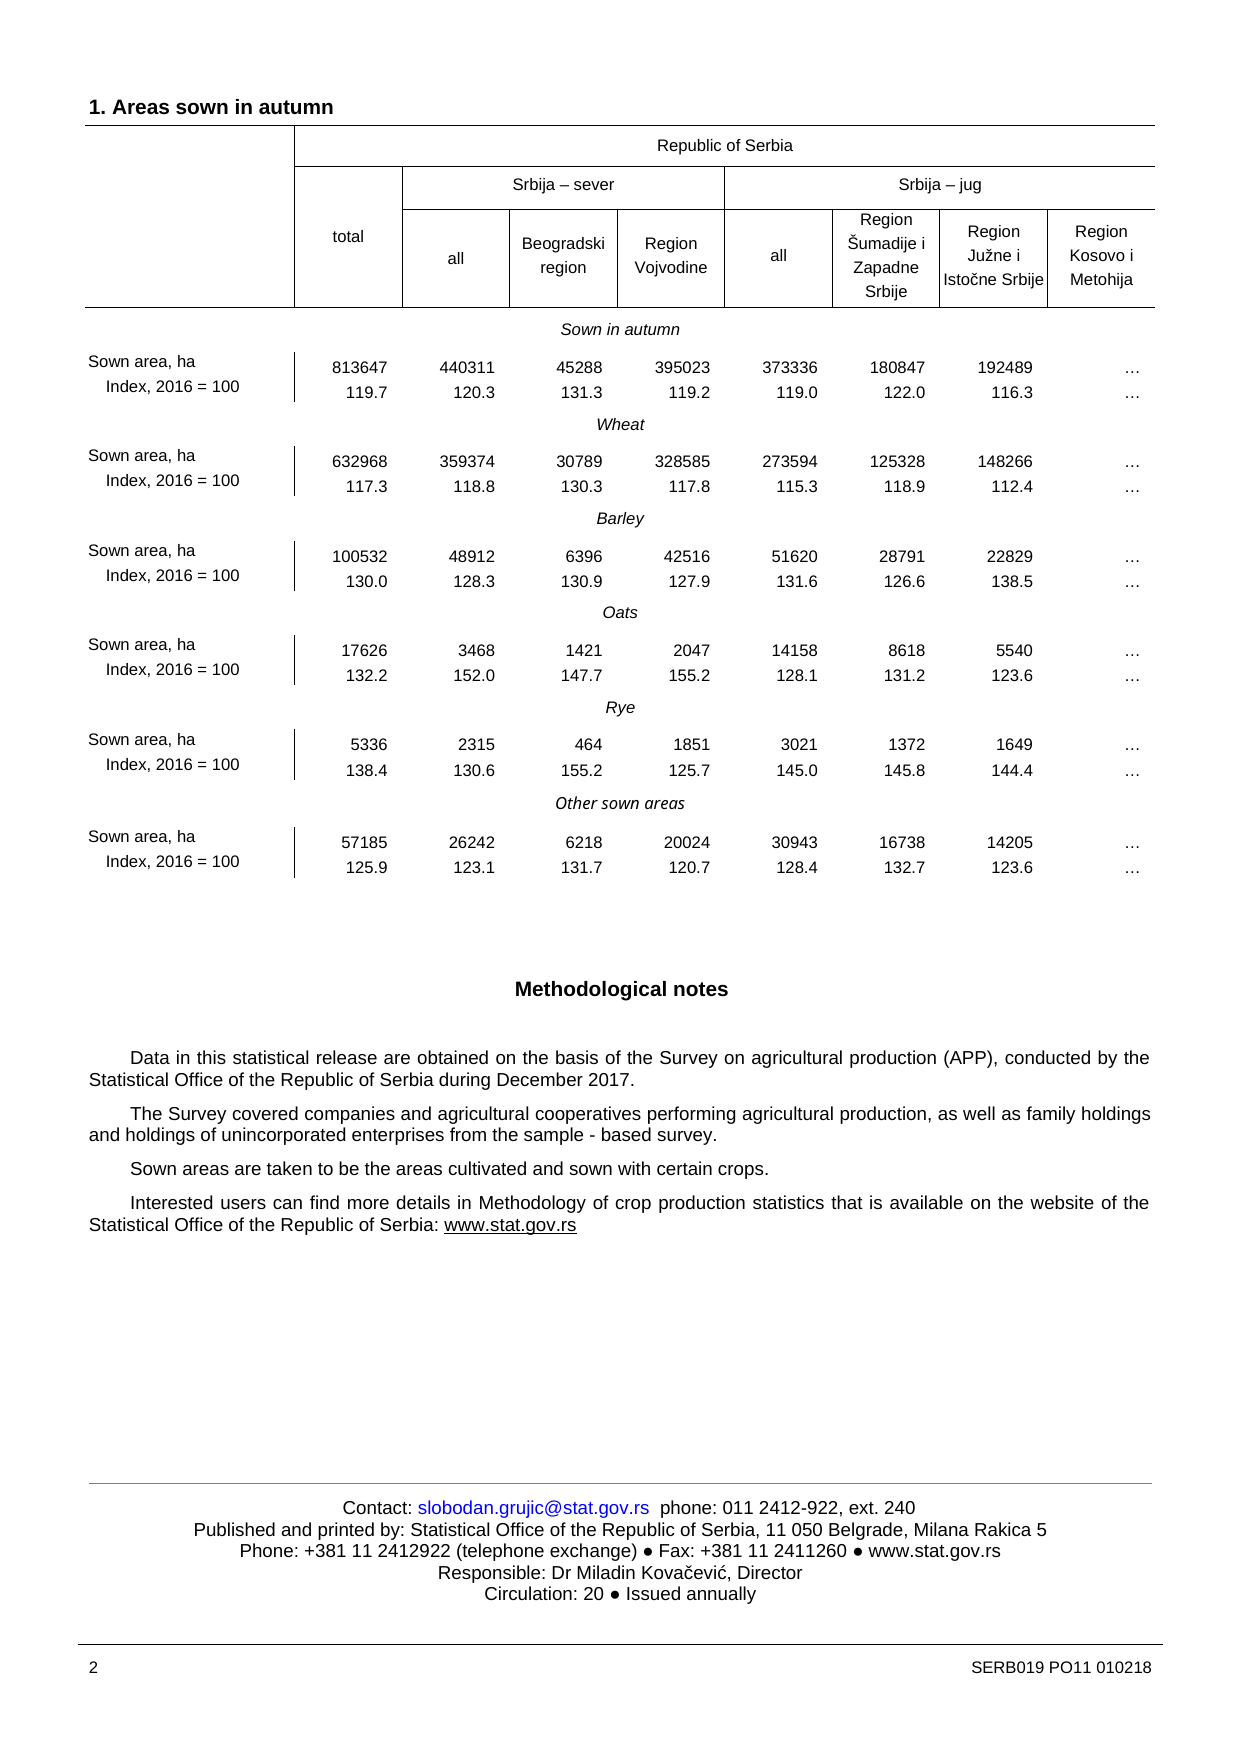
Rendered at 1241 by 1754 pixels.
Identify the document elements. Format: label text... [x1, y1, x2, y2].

table_cell 118.8 [402, 471, 509, 496]
table_cell Region Šumadije i Zapadne Srbije [833, 210, 939, 307]
table_cell … [1048, 729, 1155, 754]
table_cell 273594 [725, 446, 832, 471]
table_cell 138.4 [295, 754, 402, 779]
text The Survey covered companies and agricultural cooperatives performing agricultural production, as well as family holdings and holdings of unincorporated enterprises from the sample - based survey. [89, 1102, 1152, 1146]
table_cell 3021 [725, 729, 832, 754]
text Phone: +381 11 2412922 (telephone exchange) ● Fax: +381 11 2411260 ● www.stat.gov.rs [89, 1540, 1152, 1561]
table_cell 130.0 [295, 566, 402, 591]
table_cell … [1048, 635, 1155, 660]
table_cell Sown area, ha [85, 635, 294, 660]
table_cell 2047 [617, 635, 725, 660]
table_cell 8618 [832, 635, 940, 660]
table_cell 119.0 [725, 377, 832, 402]
table_cell 145.0 [725, 754, 832, 779]
table_cell Sown area, ha [85, 541, 294, 566]
table_cell Wheat [85, 402, 1155, 446]
text Interested users can find more details in Methodology of crop production statistics that is available on the website of the Statistical Office of the Republic of Serbia: www.stat.gov.rs [89, 1192, 1152, 1235]
table_cell 14158 [725, 635, 832, 660]
table_cell Sown area, ha [85, 729, 294, 754]
table_cell Region Vojvodine [618, 210, 724, 307]
table_cell Index, 2016 = 100 [85, 471, 294, 496]
table_cell 118.9 [832, 471, 940, 496]
table_cell 1649 [940, 729, 1047, 754]
table_cell … [1048, 377, 1155, 402]
table_cell Sown area, ha [85, 827, 294, 852]
table_cell 1421 [510, 635, 617, 660]
table_cell 117.3 [295, 471, 402, 496]
table_cell 813647 [295, 352, 402, 377]
table_cell 48912 [402, 541, 509, 566]
text Methodological notes [89, 976, 1152, 1000]
table_cell all [725, 210, 832, 307]
table_cell 115.3 [725, 471, 832, 496]
table_cell 192489 [940, 352, 1047, 377]
table_cell 51620 [725, 541, 832, 566]
table_cell 20024 [617, 827, 725, 852]
table_cell 5336 [295, 729, 402, 754]
table_cell Index, 2016 = 100 [85, 566, 294, 591]
table_cell 632968 [295, 446, 402, 471]
table_cell 28791 [832, 541, 940, 566]
table_cell 138.5 [940, 566, 1047, 591]
table_cell 125328 [832, 446, 940, 471]
table_cell 120.7 [617, 852, 725, 877]
table_cell Other sown areas [85, 780, 1155, 827]
table_cell Sown area, ha [85, 352, 294, 377]
table_cell 1851 [617, 729, 725, 754]
table_cell 16738 [832, 827, 940, 852]
table_cell Index, 2016 = 100 [85, 660, 294, 685]
table_cell … [1048, 660, 1155, 685]
table_cell 17626 [295, 635, 402, 660]
table_cell … [1048, 827, 1155, 852]
table_cell Index, 2016 = 100 [85, 377, 294, 402]
table_cell 132.2 [295, 660, 402, 685]
table_cell 122.0 [832, 377, 940, 402]
text 1. Areas sown in autumn [89, 94, 1152, 118]
table_cell 440311 [402, 352, 509, 377]
table_cell 130.9 [510, 566, 617, 591]
table_cell 147.7 [510, 660, 617, 685]
table_cell Srbija – sever [403, 167, 724, 208]
table_cell 100532 [295, 541, 402, 566]
table_cell 131.2 [832, 660, 940, 685]
table_cell 3468 [402, 635, 509, 660]
table_cell 119.2 [617, 377, 725, 402]
table_cell 14205 [940, 827, 1047, 852]
table_cell … [1048, 566, 1155, 591]
table_cell … [1048, 446, 1155, 471]
table_cell 125.7 [617, 754, 725, 779]
table_cell 128.1 [725, 660, 832, 685]
table_cell 144.4 [940, 754, 1047, 779]
text Data in this statistical release are obtained on the basis of the Survey on agricultural production (APP), conducted by the Statistical Office of the Republic of Serbia during December 2017. [89, 1047, 1152, 1090]
table_cell all [403, 210, 509, 307]
table_cell Region Južne i Istočne Srbije [940, 210, 1047, 307]
table_cell 180847 [832, 352, 940, 377]
table_cell total [295, 167, 402, 307]
table_cell 125.9 [295, 852, 402, 877]
table_cell 395023 [617, 352, 725, 377]
table_cell … [1048, 471, 1155, 496]
table_cell 2315 [402, 729, 509, 754]
table_cell 1372 [832, 729, 940, 754]
table_cell 127.9 [617, 566, 725, 591]
table_cell Rye [85, 685, 1155, 729]
table_cell Region Kosovo i Metohija [1048, 210, 1155, 307]
table_cell … [1048, 352, 1155, 377]
table_cell 155.2 [510, 754, 617, 779]
table_cell 131.3 [510, 377, 617, 402]
text Responsible: Dr Miladin Kovačević, Director [89, 1561, 1152, 1583]
table_cell Sown area, ha [85, 446, 294, 471]
table_cell 464 [510, 729, 617, 754]
table_cell 128.4 [725, 852, 832, 877]
table_cell 30943 [725, 827, 832, 852]
table_cell 57185 [295, 827, 402, 852]
table_cell 152.0 [402, 660, 509, 685]
table_cell 126.6 [832, 566, 940, 591]
table_cell Beogradski region [510, 210, 617, 307]
table_cell 130.3 [510, 471, 617, 496]
table_cell 42516 [617, 541, 725, 566]
text Sown areas are taken to be the areas cultivated and sown with certain crops. [89, 1158, 1152, 1180]
table_cell 120.3 [402, 377, 509, 402]
table_cell 145.8 [832, 754, 940, 779]
table_cell 26242 [402, 827, 509, 852]
table_cell 22829 [940, 541, 1047, 566]
table_cell Index, 2016 = 100 [85, 754, 294, 779]
table_cell 131.6 [725, 566, 832, 591]
table_cell 123.1 [402, 852, 509, 877]
table_cell 45288 [510, 352, 617, 377]
table_cell … [1048, 754, 1155, 779]
table_cell 128.3 [402, 566, 509, 591]
table_cell 30789 [510, 446, 617, 471]
table_cell Oats [85, 591, 1155, 635]
text Published and printed by: Statistical Office of the Republic of Serbia, 11 050 Belgrade, Milana Rakica 5 [89, 1518, 1152, 1540]
table_cell 5540 [940, 635, 1047, 660]
table_cell 112.4 [940, 471, 1047, 496]
table_cell 119.7 [295, 377, 402, 402]
table_cell Sown in autumn [85, 308, 1155, 352]
table_cell 123.6 [940, 660, 1047, 685]
table_cell 123.6 [940, 852, 1047, 877]
table_header Republic of Serbia [295, 126, 1155, 166]
table_cell 117.8 [617, 471, 725, 496]
table_cell 328585 [617, 446, 725, 471]
table_cell 132.7 [832, 852, 940, 877]
table_cell 359374 [402, 446, 509, 471]
table_cell 116.3 [940, 377, 1047, 402]
table_cell 130.6 [402, 754, 509, 779]
table_cell Barley [85, 496, 1155, 541]
table_header [85, 126, 294, 307]
table_cell 155.2 [617, 660, 725, 685]
table_cell … [1048, 541, 1155, 566]
table_cell Index, 2016 = 100 [85, 852, 294, 877]
table_cell 373336 [725, 352, 832, 377]
text Contact: slobodan.grujic@stat.gov.rs phone: 011 2412-922, ext. 240 [109, 1497, 1148, 1518]
table_cell 131.7 [510, 852, 617, 877]
text Circulation: 20 ● Issued annually [89, 1583, 1152, 1604]
table_cell Srbija – jug [725, 167, 1155, 208]
table_cell 6396 [510, 541, 617, 566]
table_cell 148266 [940, 446, 1047, 471]
table_cell … [1048, 852, 1155, 877]
table_cell 6218 [510, 827, 617, 852]
